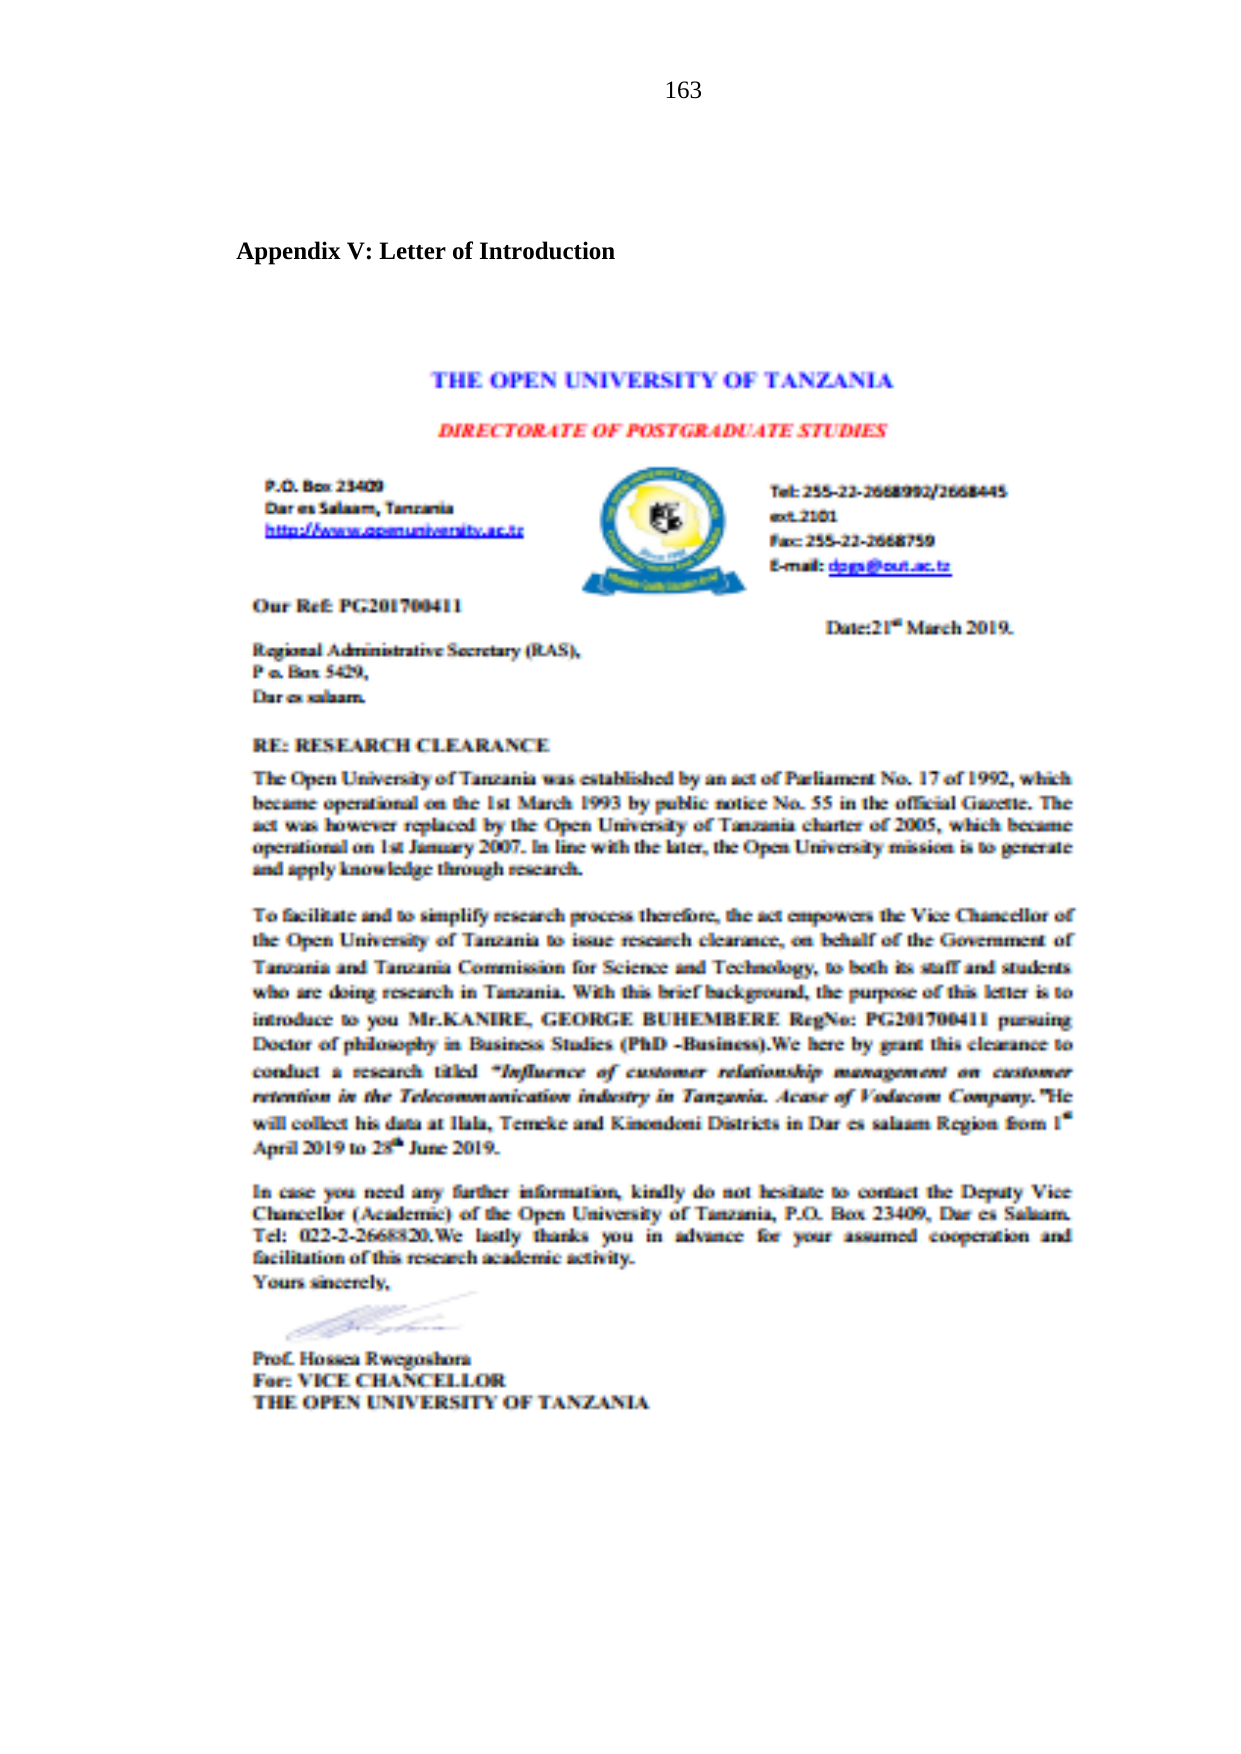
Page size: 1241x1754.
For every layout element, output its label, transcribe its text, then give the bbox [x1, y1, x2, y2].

text Appendix V: Letter of Introduction [236, 236, 1092, 265]
picture [238, 293, 1090, 1429]
